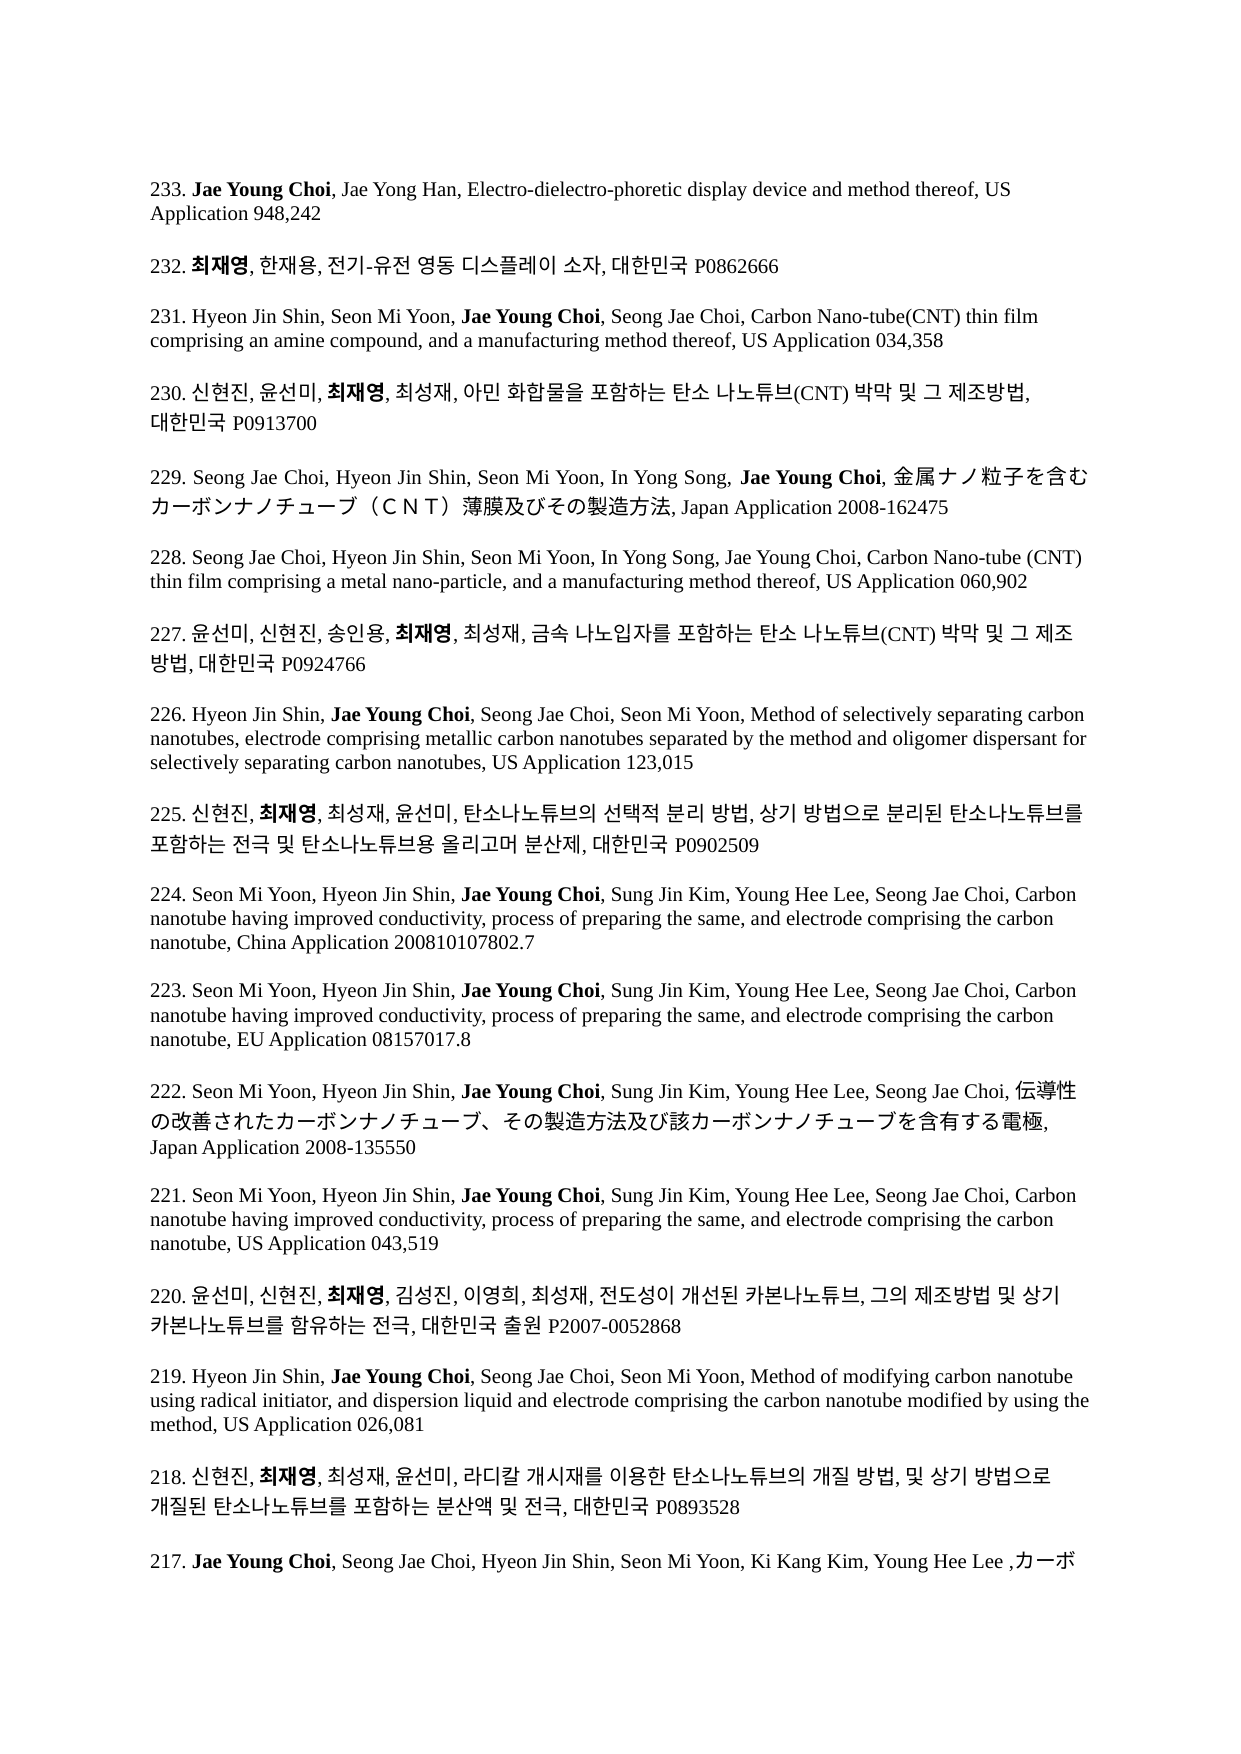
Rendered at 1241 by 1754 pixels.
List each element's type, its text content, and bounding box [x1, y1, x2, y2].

text 225. , , , , 탄소나노튜브의 선택적 분리 방법, 상기 방법으로 분리된 탄소나노튜브를 포함하는 전극 및 탄소나노튜브용 올리고머 분산제, 대한민국 P0902509 [150, 798, 1090, 858]
text 233. Jae Young Choi, Jae Yong Han, Electro-dielectro-phoretic display device and method thereof, US Application 948,242 [150, 177, 1090, 225]
text 232. , 한재용, 전기-유전 영동 디스플레이 소자, 대한민국 P0862666 [150, 249, 1090, 279]
text 222. Seon Mi Yoon, Hyeon Jin Shin, Jae Young Choi, Sung Jin Kim, Young Hee Lee, Seong Jae Choi, 伝導性の改善されたカーボンナノチューブ、その製造方法及び該カーボンナノチューブを含有する電極, Japan Application 2008-135550 [150, 1075, 1090, 1159]
text 229. Seong Jae Choi, Hyeon Jin Shin, Seon Mi Yoon, In Yong Song, Jae Young Choi, 金属ナノ粒子を含むカーボンナノチューブ（ＣＮＴ）薄膜及びその製造方法, Japan Application 2008-162475 [150, 460, 1090, 521]
text 227. , , , , , 금속 나노입자를 포함하는 탄소 나노튜브(CNT) 박막 및 그 제조 방법, 대한민국 P0924766 [150, 617, 1090, 677]
text 231. Hyeon Jin Shin, Seon Mi Yoon, Jae Young Choi, Seong Jae Choi, Carbon Nano-tube(CNT) thin film comprising an amine compound, and a manufacturing method thereof, US Application 034,358 [150, 304, 1090, 352]
text 219. Hyeon Jin Shin, Jae Young Choi, Seong Jae Choi, Seon Mi Yoon, Method of modifying carbon nanotube using radical initiator, and dispersion liquid and electrode comprising the carbon nanotube modified by using the method, US Application 026,081 [150, 1364, 1090, 1436]
text 224. Seon Mi Yoon, Hyeon Jin Shin, Jae Young Choi, Sung Jin Kim, Young Hee Lee, Seong Jae Choi, Carbon nanotube having improved conductivity, process of preparing the same, and electrode comprising the carbon nanotube, China Application 200810107802.7 [150, 882, 1090, 954]
text 223. Seon Mi Yoon, Hyeon Jin Shin, Jae Young Choi, Sung Jin Kim, Young Hee Lee, Seong Jae Choi, Carbon nanotube having improved conductivity, process of preparing the same, and electrode comprising the carbon nanotube, EU Application 08157017.8 [150, 978, 1090, 1051]
text 220. , , , , , , 전도성이 개선된 카본나노튜브, 그의 제조방법 및 상기 카본나노튜브를 함유하는 전극, 대한민국 출원 P2007-0052868 [150, 1279, 1090, 1340]
text 230. , , , , 아민 화합물을 포함하는 탄소 나노튜브(CNT) 박막 및 그 제조방법, 대한민국 P0913700 [150, 376, 1090, 436]
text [150, 1545, 1090, 1575]
text 226. Hyeon Jin Shin, Jae Young Choi, Seong Jae Choi, Seon Mi Yoon, Method of selectively separating carbon nanotubes, electrode comprising metallic carbon nanotubes separated by the method and oligomer dispersant for selectively separating carbon nanotubes, US Application 123,015 [150, 701, 1090, 774]
text 221. Seon Mi Yoon, Hyeon Jin Shin, Jae Young Choi, Sung Jin Kim, Young Hee Lee, Seong Jae Choi, Carbon nanotube having improved conductivity, process of preparing the same, and electrode comprising the carbon nanotube, US Application 043,519 [150, 1183, 1090, 1255]
text 228. Seong Jae Choi, Hyeon Jin Shin, Seon Mi Yoon, In Yong Song, Jae Young Choi, Carbon Nano-tube (CNT) thin film comprising a metal nano-particle, and a manufacturing method thereof, US Application 060,902 [150, 545, 1090, 593]
text 218. , , , , 라디칼 개시재를 이용한 탄소나노튜브의 개질 방법, 및 상기 방법으로 개질된 탄소나노튜브를 포함하는 분산액 및 전극, 대한민국 P0893528 [150, 1460, 1090, 1521]
